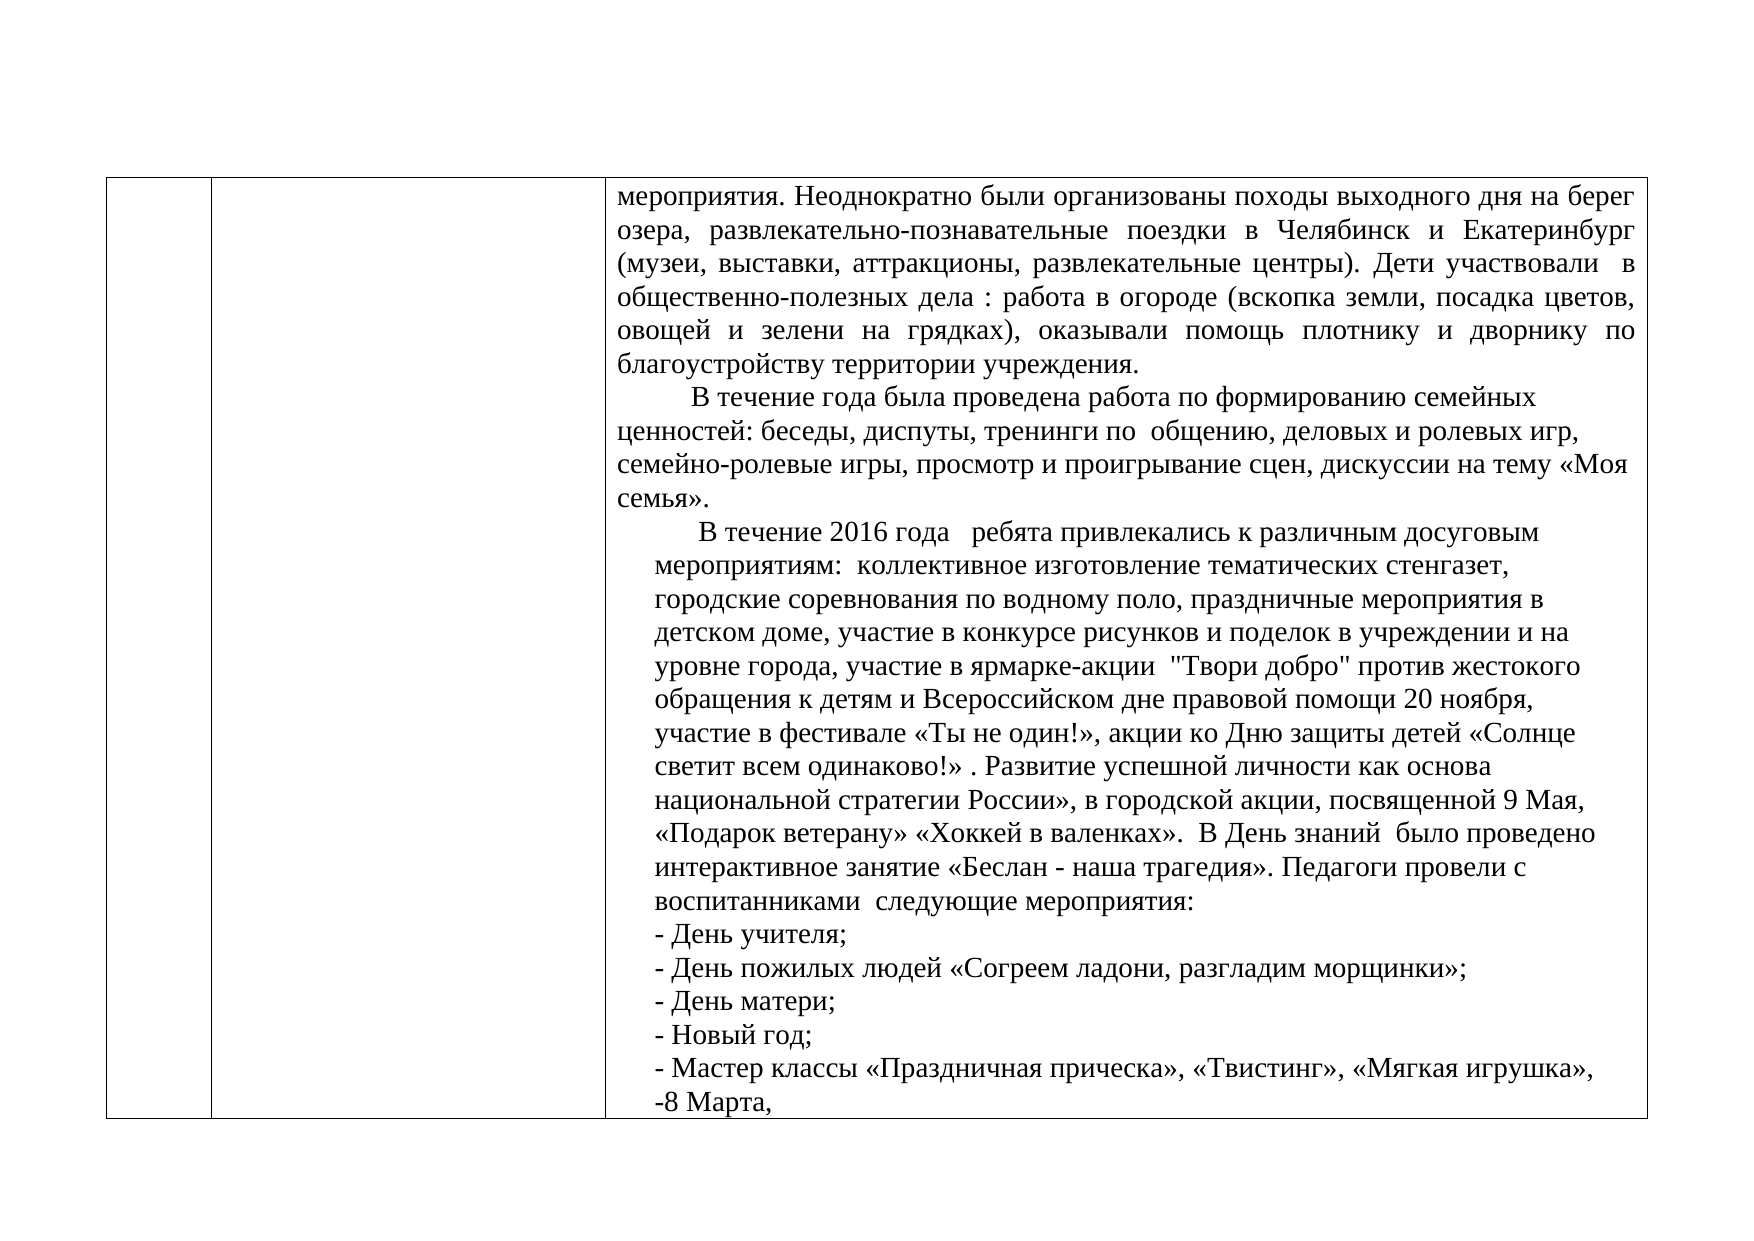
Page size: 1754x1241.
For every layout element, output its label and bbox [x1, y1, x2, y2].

table_cell [606, 178, 1647, 1138]
table_cell [107, 178, 211, 1138]
table_cell [212, 178, 605, 1138]
